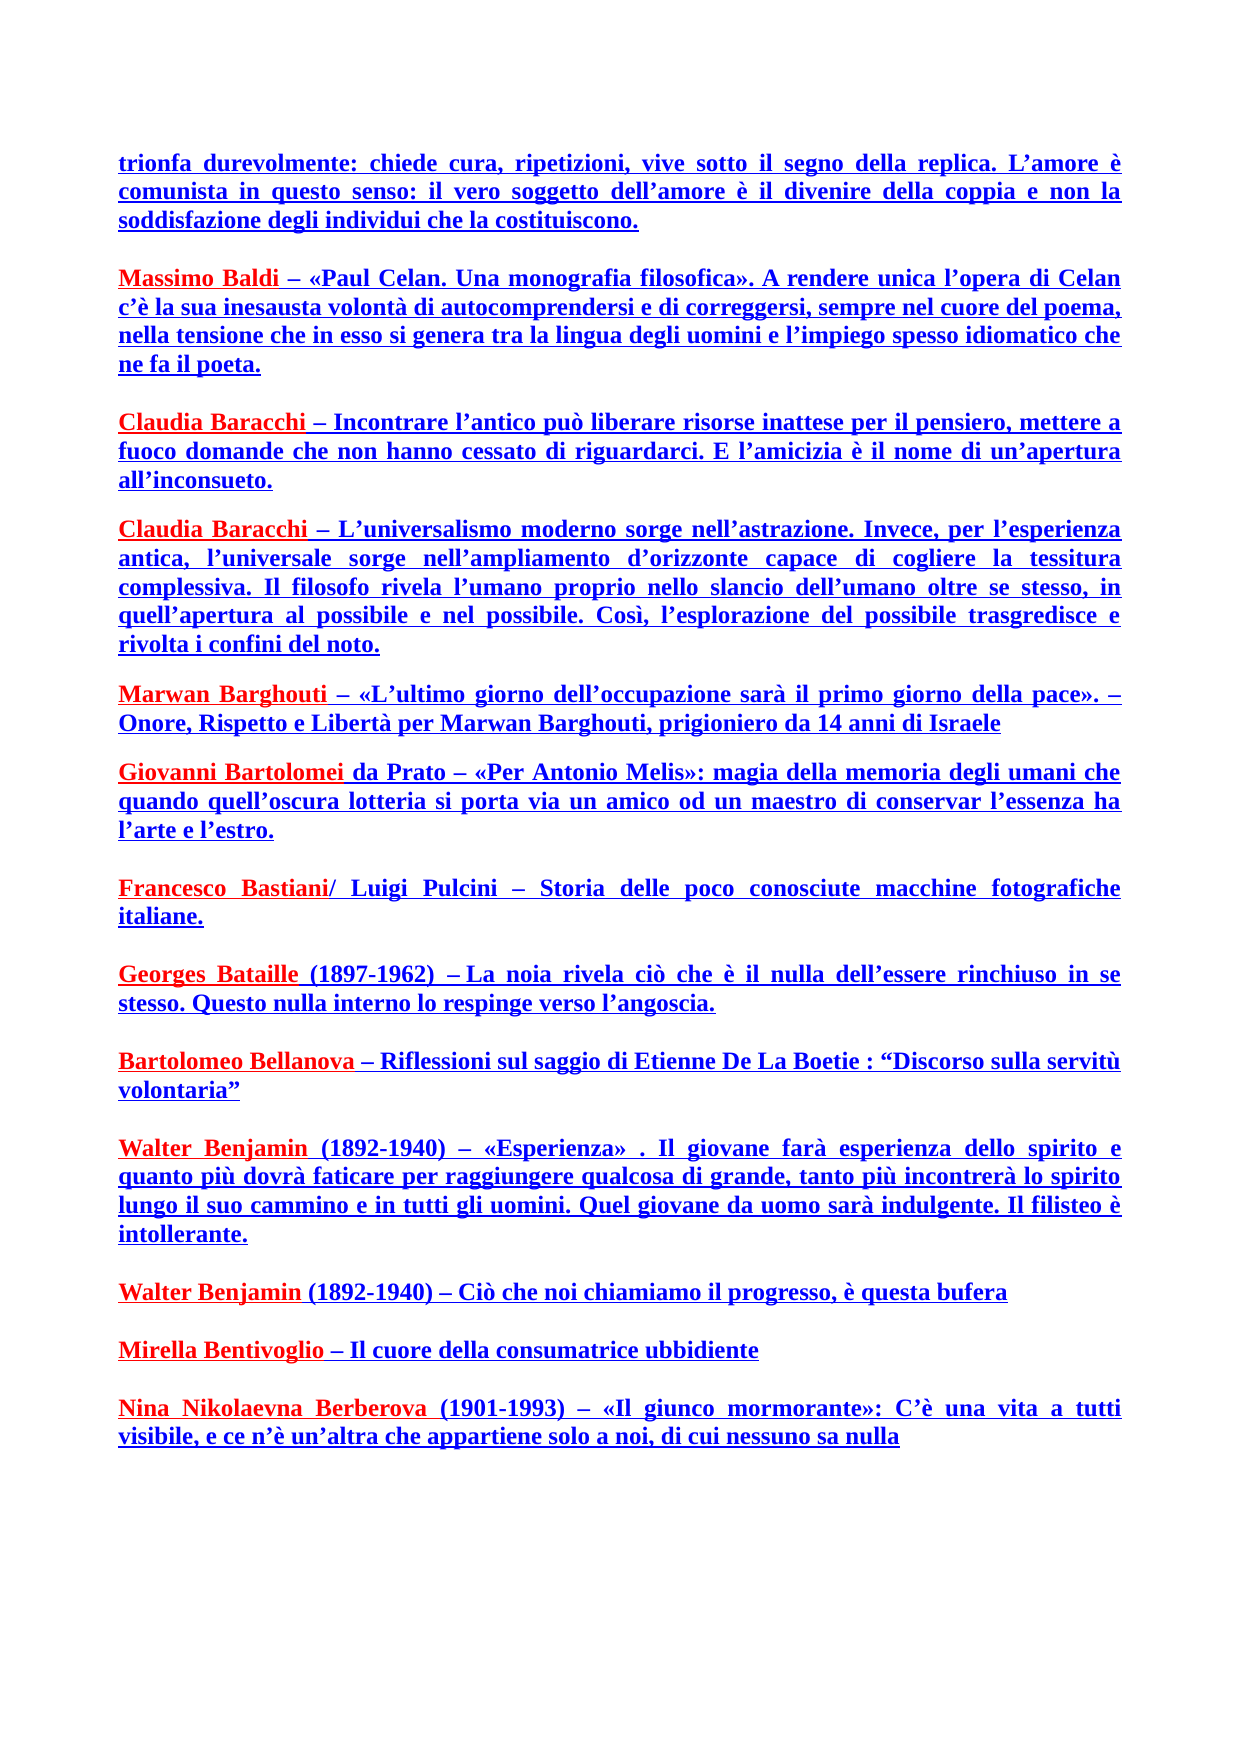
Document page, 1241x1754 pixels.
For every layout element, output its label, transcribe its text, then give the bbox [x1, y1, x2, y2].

subtitle Bartolomeo Bellanova – Riflessioni sul saggio di Etienne De La Boetie : “Discorso sulla servitù volontaria” [118, 1046, 1122, 1103]
subtitle Marwan Barghouti – «L’ultimo giorno dell’occupazione sarà il primo giorno della pace». – Onore, Rispetto e Libertà per Marwan Barghouti, prigioniero da 14 anni di Israele [118, 679, 1122, 704]
subtitle Nina Nikolaevna Berberova (1901-1993) – «Il giunco mormorante»: C’è una vita a tutti visibile, e ce n’è un’altra che appartiene solo a noi, di cui nessuno sa nulla [118, 1393, 1122, 1418]
subtitle Walter Benjamin (1892-1940) – «Esperienza» . Il giovane farà esperienza dello spirito e quanto più dovrà faticare per raggiungere qualcosa di grande, tanto più incontrerà lo spirito lungo il suo cammino e in tutti gli uomini. Quel giovane da uomo sarà indulgente. Il filisteo è intollerante. [118, 1159, 1122, 1186]
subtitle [118, 148, 1122, 173]
text Claudia Baracchi – L’universalismo moderno sorge nell’astrazione. Invece, per l’esperienza antica, l’universale sorge nell’ampliamento d’orizzonte capace di cogliere la tessitura complessiva. Il filosofo rivela l’umano proprio nello slancio dell’umano oltre se stesso, in quell’apertura al possibile e nel possibile. Così, l’esplorazione del possibile trasgredisce e rivolta i confini del noto. [118, 541, 1122, 568]
subtitle Marwan Barghouti – «L’ultimo giorno dell’occupazione sarà il primo giorno della pace». – Onore, Rispetto e Libertà per Marwan Barghouti, prigioniero da 14 anni di Israele [118, 705, 1122, 736]
subtitle Massimo Baldi – «Paul Celan. Una monografia filosofica». A rendere unica l’opera di Celan c’è la sua inesausta volontà di autocomprendersi e di correggersi, sempre nel cuore del poema, nella tensione che in esso si genera tra la lingua degli uomini e l’impiego spesso idiomatico che ne fa il poeta. [118, 318, 1122, 346]
subtitle Walter Benjamin (1892-1940) – «Esperienza» . Il giovane farà esperienza dello spirito e quanto più dovrà faticare per raggiungere qualcosa di grande, tanto più incontrerà lo spirito lungo il suo cammino e in tutti gli uomini. Quel giovane da uomo sarà indulgente. Il filisteo è intollerante. [118, 1188, 1122, 1215]
subtitle Massimo Baldi – «Paul Celan. Una monografia filosofica». A rendere unica l’opera di Celan c’è la sua inesausta volontà di autocomprendersi e di correggersi, sempre nel cuore del poema, nella tensione che in esso si genera tra la lingua degli uomini e l’impiego spesso idiomatico che ne fa il poeta. [118, 263, 1122, 317]
subtitle Claudia Baracchi – Incontrare l’antico può liberare risorse inattese per il pensiero, mettere a fuoco domande che non hanno cessato di riguardarci. E l’amicizia è il nome di un’apertura all’inconsueto. [118, 462, 1122, 493]
text Claudia Baracchi – L’universalismo moderno sorge nell’astrazione. Invece, per l’esperienza antica, l’universale sorge nell’ampliamento d’orizzonte capace di cogliere la tessitura complessiva. Il filosofo rivela l’umano proprio nello slancio dell’umano oltre se stesso, in quell’apertura al possibile e nel possibile. Così, l’esplorazione del possibile trasgredisce e rivolta i confini del noto. [118, 598, 1122, 658]
subtitle Georges Bataille (1897-1962) – La noia rivela ciò che è il nulla dell’essere rinchiuso in se stesso. Questo nulla interno lo respinge verso l’angoscia. [118, 959, 1122, 1017]
subtitle Giovanni Bartolomei da Prato – «Per Antonio Melis»: magia della memoria degli umani che quando quell’oscura lotteria si porta via un amico od un maestro di conservar l’essenza ha l’arte e l’estro. [118, 812, 1122, 843]
subtitle Francesco Bastiani/ Luigi Pulcini – Storia delle poco conosciute macchine fotografiche italiane. [118, 873, 1122, 930]
subtitle Nina Nikolaevna Berberova (1901-1993) – «Il giunco mormorante»: C’è una vita a tutti visibile, e ce n’è un’altra che appartiene solo a noi, di cui nessuno sa nulla [118, 1419, 1122, 1450]
subtitle Walter Benjamin (1892-1940) – «Esperienza» . Il giovane farà esperienza dello spirito e quanto più dovrà faticare per raggiungere qualcosa di grande, tanto più incontrerà lo spirito lungo il suo cammino e in tutti gli uomini. Quel giovane da uomo sarà indulgente. Il filisteo è intollerante. [118, 1133, 1122, 1158]
subtitle Massimo Baldi – «Paul Celan. Una monografia filosofica». A rendere unica l’opera di Celan c’è la sua inesausta volontà di autocomprendersi e di correggersi, sempre nel cuore del poema, nella tensione che in esso si genera tra la lingua degli uomini e l’impiego spesso idiomatico che ne fa il poeta. [118, 347, 1122, 378]
subtitle Giovanni Bartolomei da Prato – «Per Antonio Melis»: magia della memoria degli umani che quando quell’oscura lotteria si porta via un amico od un maestro di conservar l’essenza ha l’arte e l’estro. [118, 757, 1122, 811]
text Mirella Bentivoglio – Il cuore della consumatrice ubbidiente [118, 1335, 1122, 1363]
text Claudia Baracchi – L’universalismo moderno sorge nell’astrazione. Invece, per l’esperienza antica, l’universale sorge nell’ampliamento d’orizzonte capace di cogliere la tessitura complessiva. Il filosofo rivela l’umano proprio nello slancio dell’umano oltre se stesso, in quell’apertura al possibile e nel possibile. Così, l’esplorazione del possibile trasgredisce e rivolta i confini del noto. [118, 569, 1122, 597]
subtitle Claudia Baracchi – Incontrare l’antico può liberare risorse inattese per il pensiero, mettere a fuoco domande che non hanno cessato di riguardarci. E l’amicizia è il nome di un’apertura all’inconsueto. [118, 407, 1122, 432]
subtitle Walter Benjamin (1892-1940) – «Esperienza» . Il giovane farà esperienza dello spirito e quanto più dovrà faticare per raggiungere qualcosa di grande, tanto più incontrerà lo spirito lungo il suo cammino e in tutti gli uomini. Quel giovane da uomo sarà indulgente. Il filisteo è intollerante. [118, 1217, 1122, 1248]
subtitle Walter Benjamin (1892-1940) – Ciò che noi chiamiamo il progresso, è questa bufera [118, 1277, 1122, 1306]
subtitle Claudia Baracchi – Incontrare l’antico può liberare risorse inattese per il pensiero, mettere a fuoco domande che non hanno cessato di riguardarci. E l’amicizia è il nome di un’apertura all’inconsueto. [118, 434, 1122, 461]
text Claudia Baracchi – L’universalismo moderno sorge nell’astrazione. Invece, per l’esperienza antica, l’universale sorge nell’ampliamento d’orizzonte capace di cogliere la tessitura complessiva. Il filosofo rivela l’umano proprio nello slancio dell’umano oltre se stesso, in quell’apertura al possibile e nel possibile. Così, l’esplorazione del possibile trasgredisce e rivolta i confini del noto. [118, 514, 1122, 539]
